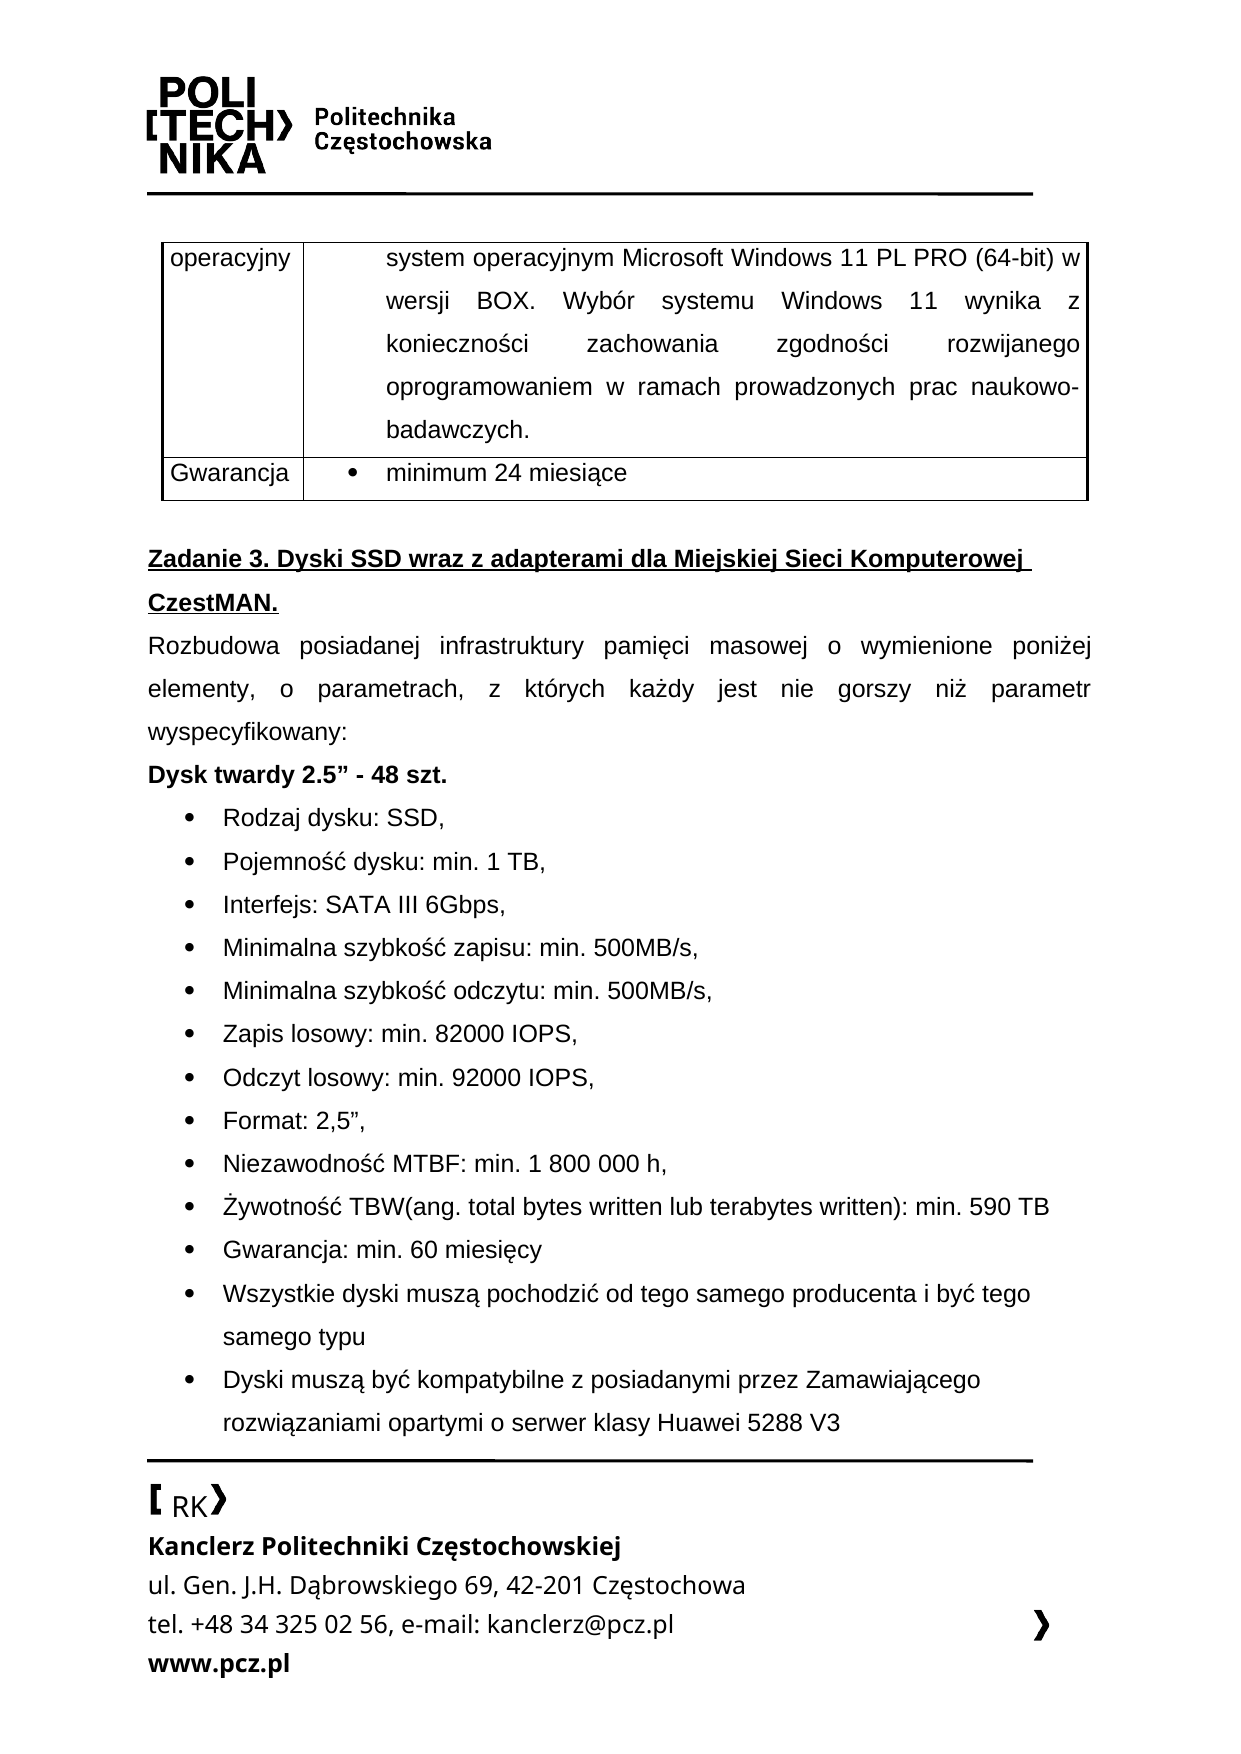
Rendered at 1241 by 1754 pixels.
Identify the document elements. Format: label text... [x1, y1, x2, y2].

picture [116, 47, 522, 204]
text Zadanie 3. Dyski SSD wraz z adapterami dla Miejskiej Sieci Komputerowej CzestMAN. [148, 544, 1093, 616]
table_cell minimum 24 miesiące [304, 458, 1086, 500]
list Interfejs: SATA III 6Gbps, [185, 890, 1093, 918]
table_cell Gwarancja [164, 458, 303, 500]
text Dysk twardy 2.5” - 48 szt. [148, 760, 1093, 789]
list Minimalna szybkość zapisu: min. 500MB/s, [185, 933, 1093, 962]
list Rodzaj dysku: SSD, [185, 803, 1093, 832]
list Dyski muszą być kompatybilne z posiadanymi przez Zamawiającego rozwiązaniami opartymi o serwer klasy Huawei 5288 V3 [185, 1365, 1093, 1437]
text Rozbudowa posiadanej infrastruktury pamięci masowej o wymienione poniżej elementy, o parametrach, z których każdy jest nie gorszy niż parametr wyspecyfikowany: [148, 631, 1093, 746]
list Minimalna szybkość odczytu: min. 500MB/s, [185, 976, 1093, 1005]
list Gwarancja: min. 60 miesięcy [185, 1236, 1093, 1264]
picture [128, 1468, 162, 1529]
list Odczyt losowy: min. 92000 IOPS, [185, 1063, 1093, 1091]
list Pojemność dysku: min. 1 TB, [185, 846, 1093, 875]
list Zapis losowy: min. 82000 IOPS, [185, 1019, 1093, 1048]
table_cell System operacyjny [164, 243, 303, 457]
list Wszystkie dyski muszą pochodzić od tego samego producenta i być tego samego typu [185, 1279, 1093, 1351]
list Żywotność TBW(ang. total bytes written lub terabytes written): min. 590 TB [185, 1192, 1093, 1221]
picture [210, 1470, 227, 1537]
list Niezawodność MTBF: min. 1 800 000 h, [185, 1149, 1093, 1178]
list Format: 2,5”, [185, 1106, 1093, 1135]
picture [1033, 1596, 1050, 1663]
